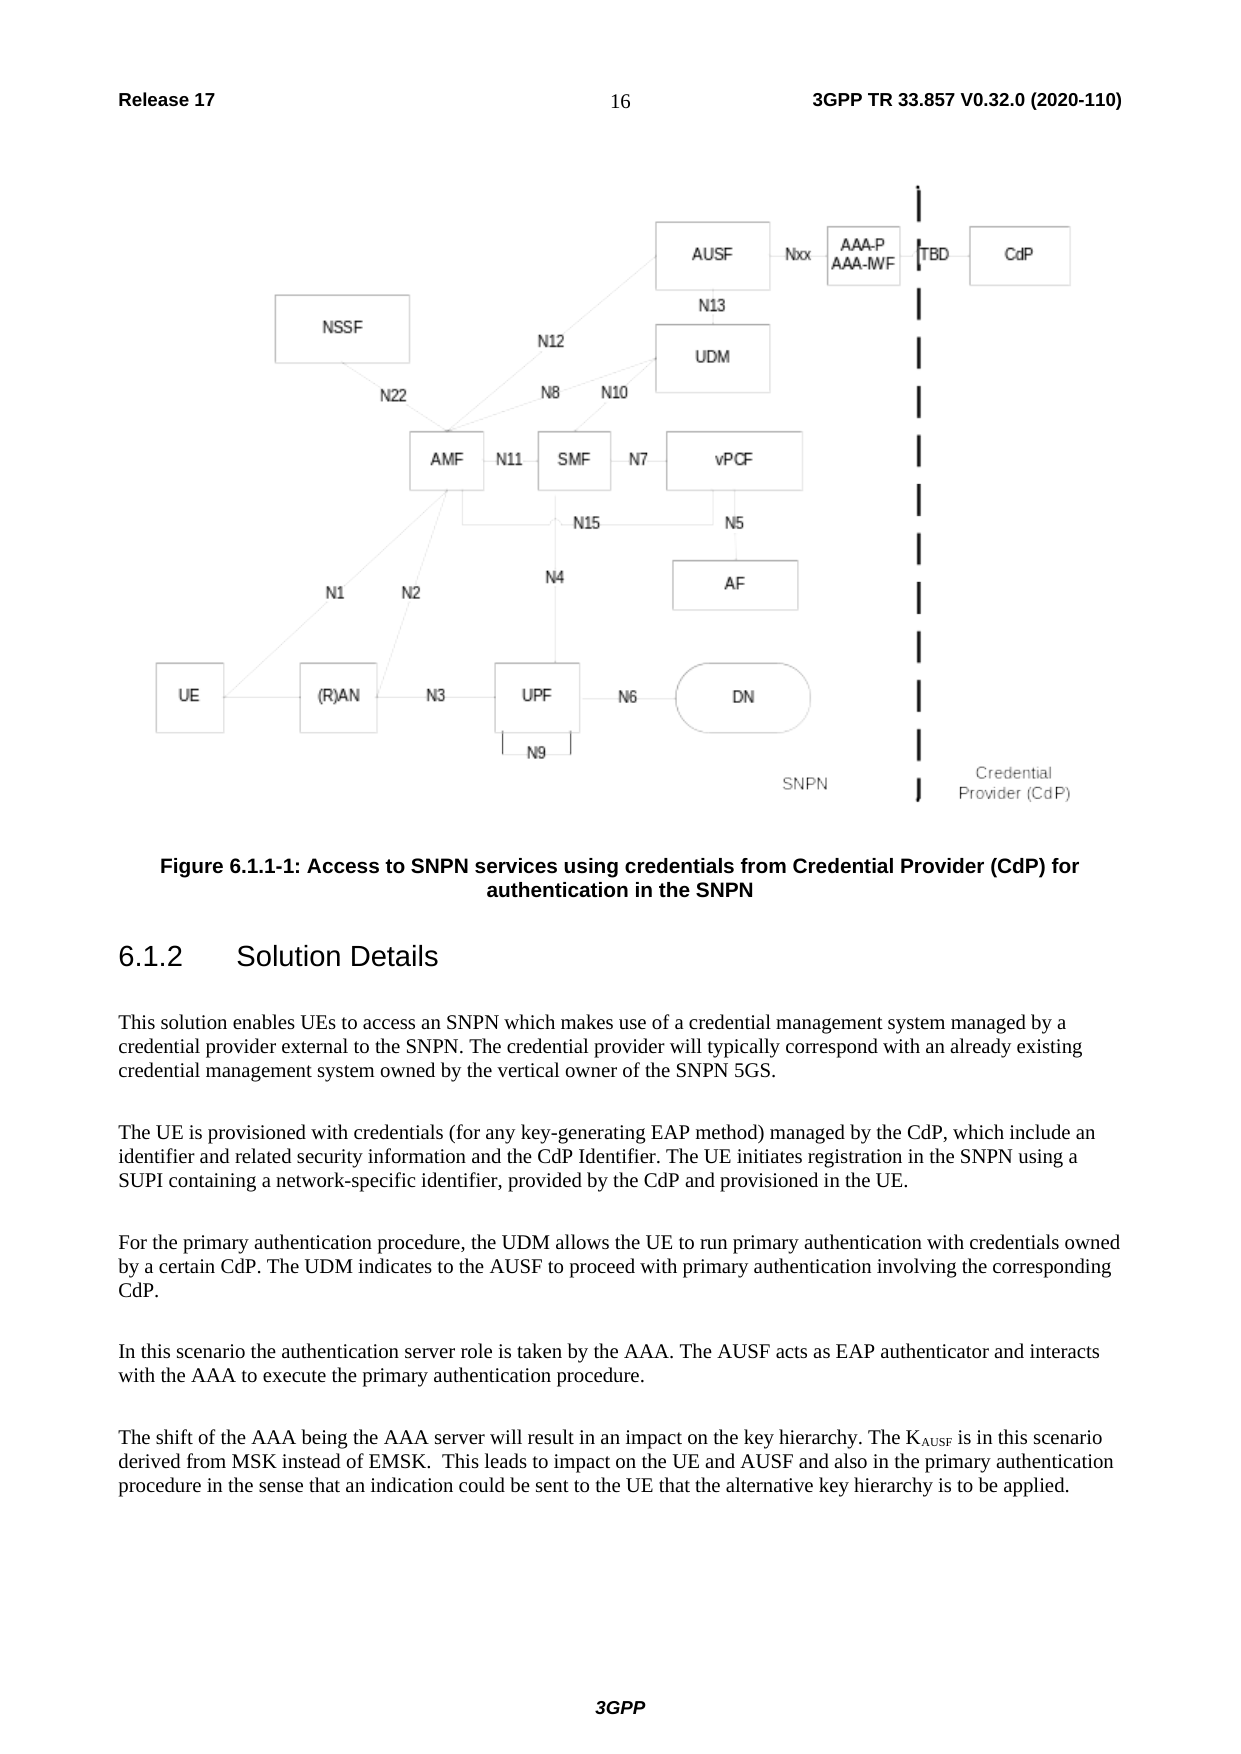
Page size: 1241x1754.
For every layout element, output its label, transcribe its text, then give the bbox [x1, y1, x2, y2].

text This solution enables UEs to access an SNPN which makes use of a credential management system managed by a credential provider external to the SNPN. The credential provider will typically correspond with an already existing credential management system owned by the vertical owner of the SNPN 5GS. [118, 1010, 1122, 1082]
subtitle 6.1.2 Solution Details [118, 939, 1122, 973]
text For the primary authentication procedure, the UDM allows the UE to run primary authentication with credentials owned by a certain CdP. The UDM indicates to the AUSF to proceed with primary authentication involving the corresponding CdP. [118, 1229, 1122, 1302]
text In this scenario the authentication server role is taken by the AAA. The AUSF acts as EAP authenticator and interacts with the AAA to execute the primary authentication procedure. [118, 1339, 1122, 1387]
text Figure 6.1.1-1: Access to SNPN services using credentials from Credential Provider (CdP) for authentication in the SNPN [118, 854, 1122, 902]
text The UE is provisioned with credentials (for any key-generating EAP method) managed by the CdP, which include an identifier and related security information and the CdP Identifier. The UE initiates registration in the SNPN using a SUPI containing a network-specific identifier, provided by the CdP and provisioned in the UE. [118, 1120, 1122, 1192]
text The shift of the AAA being the AAA server will result in an impact on the key hierarchy. The KAUSF is in this scenario derived from MSK instead of EMSK. This leads to impact on the UE and AUSF and also in the primary authentication procedure in the sense that an indication could be sent to the UE that the alternative key hierarchy is to be applied. [118, 1425, 1122, 1497]
